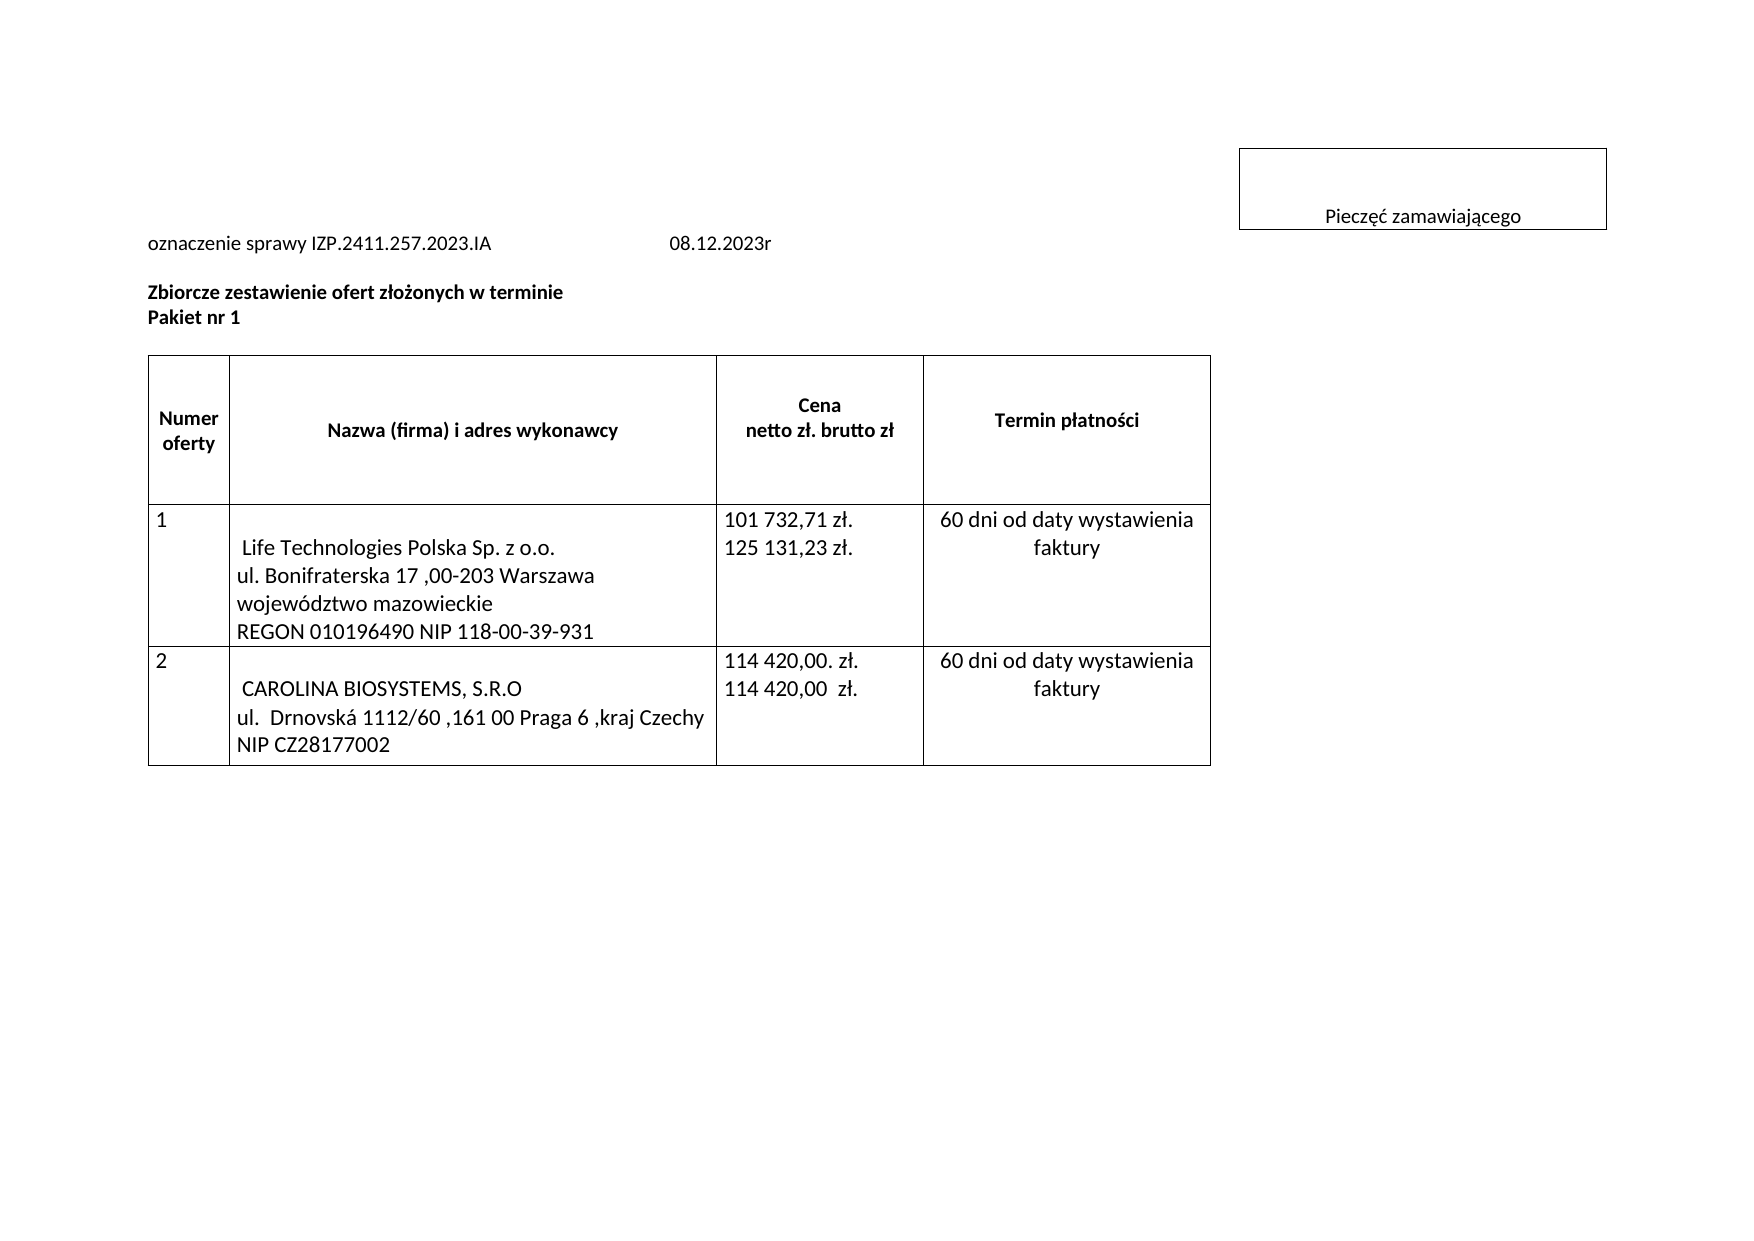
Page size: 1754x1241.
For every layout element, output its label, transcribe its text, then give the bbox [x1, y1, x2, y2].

table_cell 60 dni od daty wystawienia faktury [924, 647, 1210, 765]
table_cell 114 420,00. zł. 114 420,00 zł. [717, 647, 923, 765]
table_header Numer oferty [149, 356, 229, 504]
table_cell 60 dni od daty wystawienia faktury [924, 505, 1210, 646]
text oznaczenie sprawy IZP.2411.257.2023.IA 08.12.2023r [148, 230, 1606, 255]
subtitle Zbiorcze zestawienie ofert złożonych w terminie [148, 279, 1606, 304]
table_cell CAROLINA BIOSYSTEMS, S.R.O ul. Drnovská 1112/60 ,161 00 Praga 6 ,kraj Czechy NIP CZ28177002 [230, 647, 716, 765]
table_cell 2 [149, 647, 229, 765]
table_header Termin płatności [924, 356, 1210, 504]
text Pieczęć zamawiającego [1240, 200, 1606, 229]
table_header Nazwa (firma) i adres wykonawcy [230, 356, 716, 504]
table_cell 1 [149, 505, 229, 646]
text Pakiet nr 1 [148, 304, 1606, 330]
table_cell Life Technologies Polska Sp. z o.o. ul. Bonifraterska 17 ,00-203 Warszawa województwo mazowieckie REGON 010196490 NIP 118-00-39-931 [230, 505, 716, 646]
table_cell 101 732,71 zł. 125 131,23 zł. [717, 505, 923, 646]
table_header Cena netto zł. brutto zł [717, 356, 923, 504]
